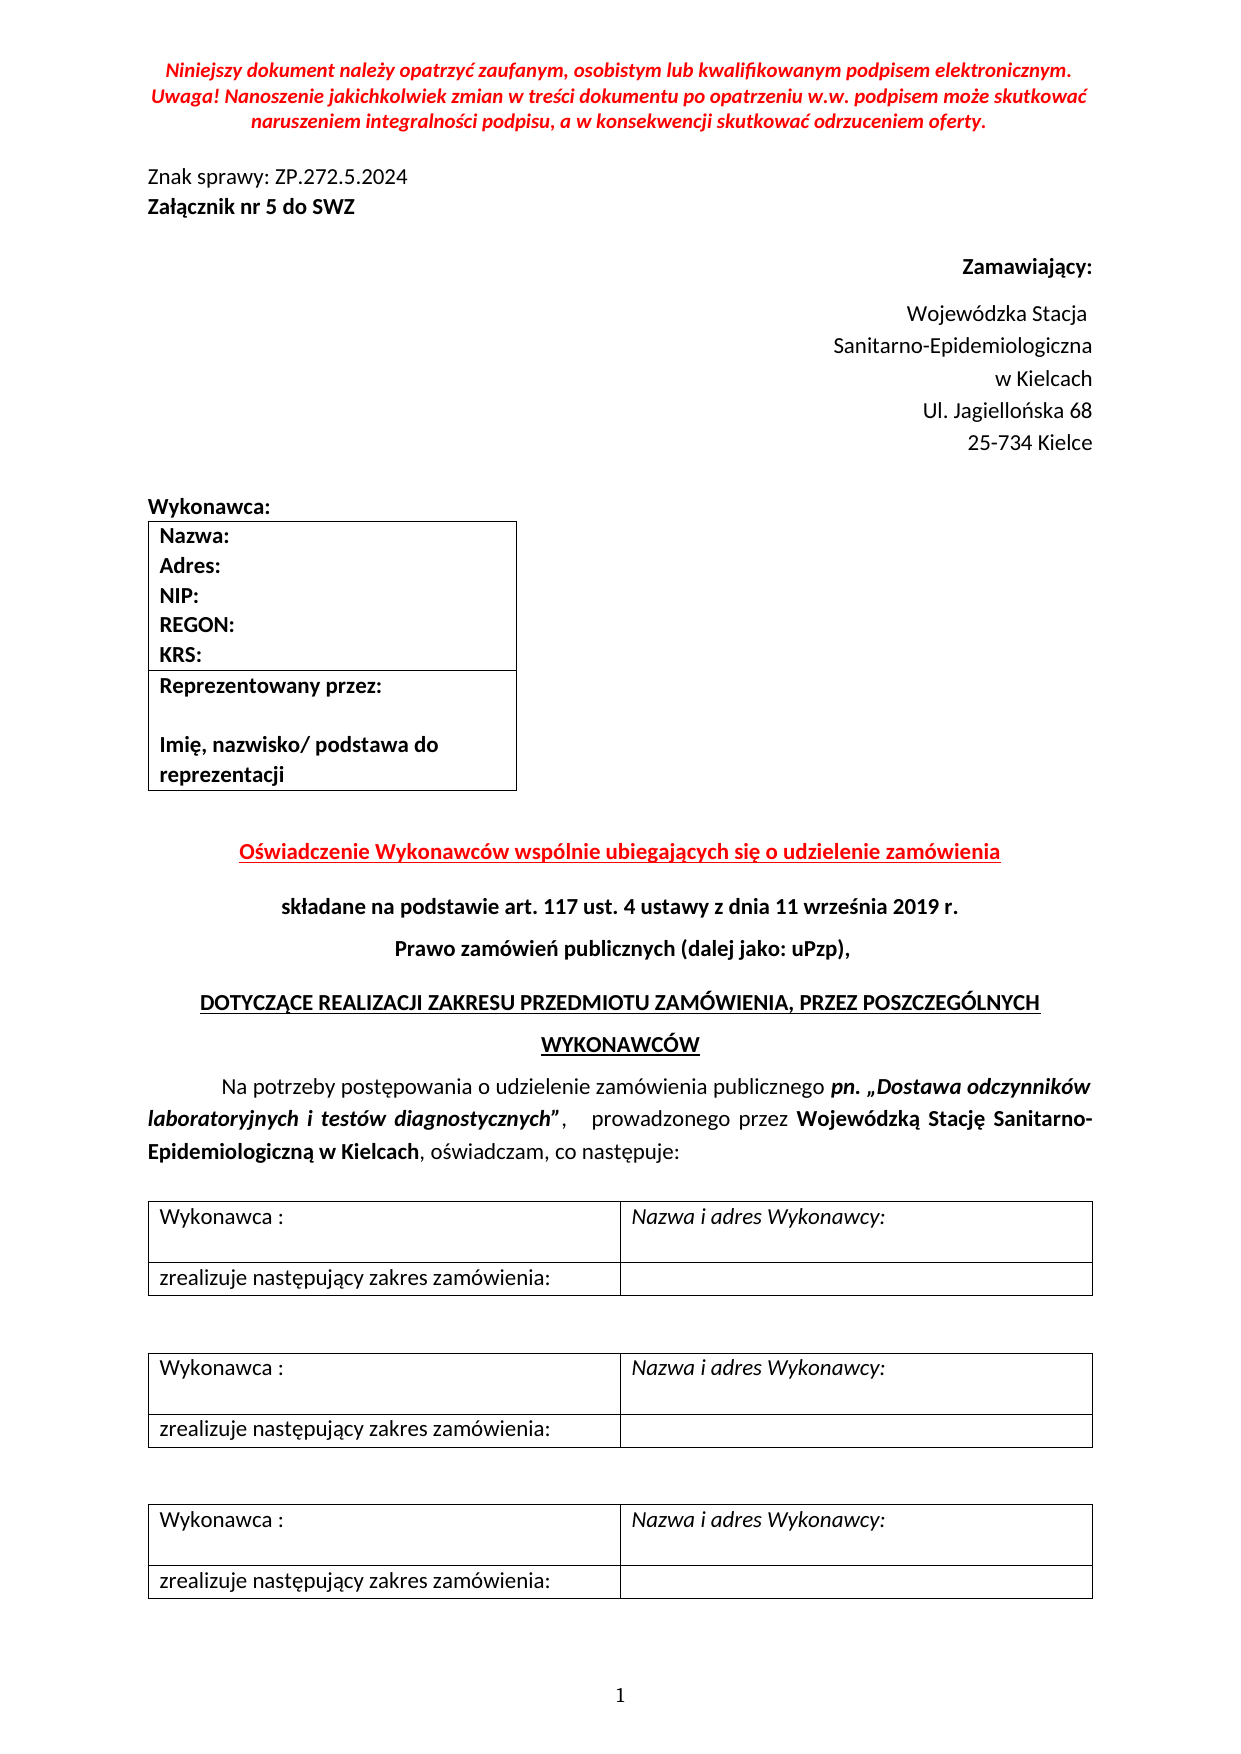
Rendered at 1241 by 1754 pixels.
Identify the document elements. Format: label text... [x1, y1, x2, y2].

text DOTYCZĄCE REALIZACJI ZAKRESU PRZEDMIOTU ZAMÓWIENIA, PRZEZ POSZCZEGÓLNYCH WYKONAWCÓW [148, 988, 1093, 1058]
table_header Nazwa i adres Wykonawcy: [621, 1505, 1092, 1565]
table_header Wykonawca : [149, 1202, 620, 1262]
table_cell [621, 1566, 1092, 1598]
table_header Wykonawca : [149, 1505, 620, 1565]
table_header Wykonawca : [149, 1354, 620, 1413]
text Wojewódzka Stacja Sanitarno-Epidemiologiczna w Kielcach [709, 299, 1093, 392]
text Ul. Jagiellońska 68 [709, 396, 1093, 424]
text Prawo zamówień publicznych (dalej jako: uPzp), [148, 934, 1093, 962]
table_cell [621, 1415, 1092, 1447]
text Załącznik nr 5 do SWZ [148, 192, 1093, 220]
text Wykonawca: [148, 492, 1093, 521]
table_header Nazwa i adres Wykonawcy: [621, 1202, 1092, 1262]
text składane na podstawie art. 117 ust. 4 ustawy z dnia 11 września 2019 r. [148, 892, 1093, 920]
text Zamawiający: [635, 252, 1093, 281]
table_cell [621, 1263, 1092, 1295]
table_header Nazwa: Adres: NIP: REGON: KRS: [149, 522, 516, 670]
table_cell zrealizuje następujący zakres zamówienia: [149, 1415, 620, 1447]
text Oświadczenie Wykonawców wspólnie ubiegających się o udzielenie zamówienia [148, 837, 1093, 866]
text Na potrzeby postępowania o udzielenie zamówienia publicznego pn. „Dostawa odczynników laboratoryjnych i testów diagnostycznych”, prowadzonego przez Wojewódzką Stację Sanitarno-Epidemiologiczną w Kielcach, oświadczam, co następuje: [148, 1072, 1093, 1165]
table_cell zrealizuje następujący zakres zamówienia: [149, 1566, 620, 1598]
table_cell zrealizuje następujący zakres zamówienia: [149, 1263, 620, 1295]
table_cell Reprezentowany przez: Imię, nazwisko/ podstawa do reprezentacji [149, 671, 516, 789]
text Znak sprawy: ZP.272.5.2024 [148, 162, 1093, 190]
text 25-734 Kielce [709, 428, 1093, 456]
table_header Nazwa i adres Wykonawcy: [621, 1354, 1092, 1413]
